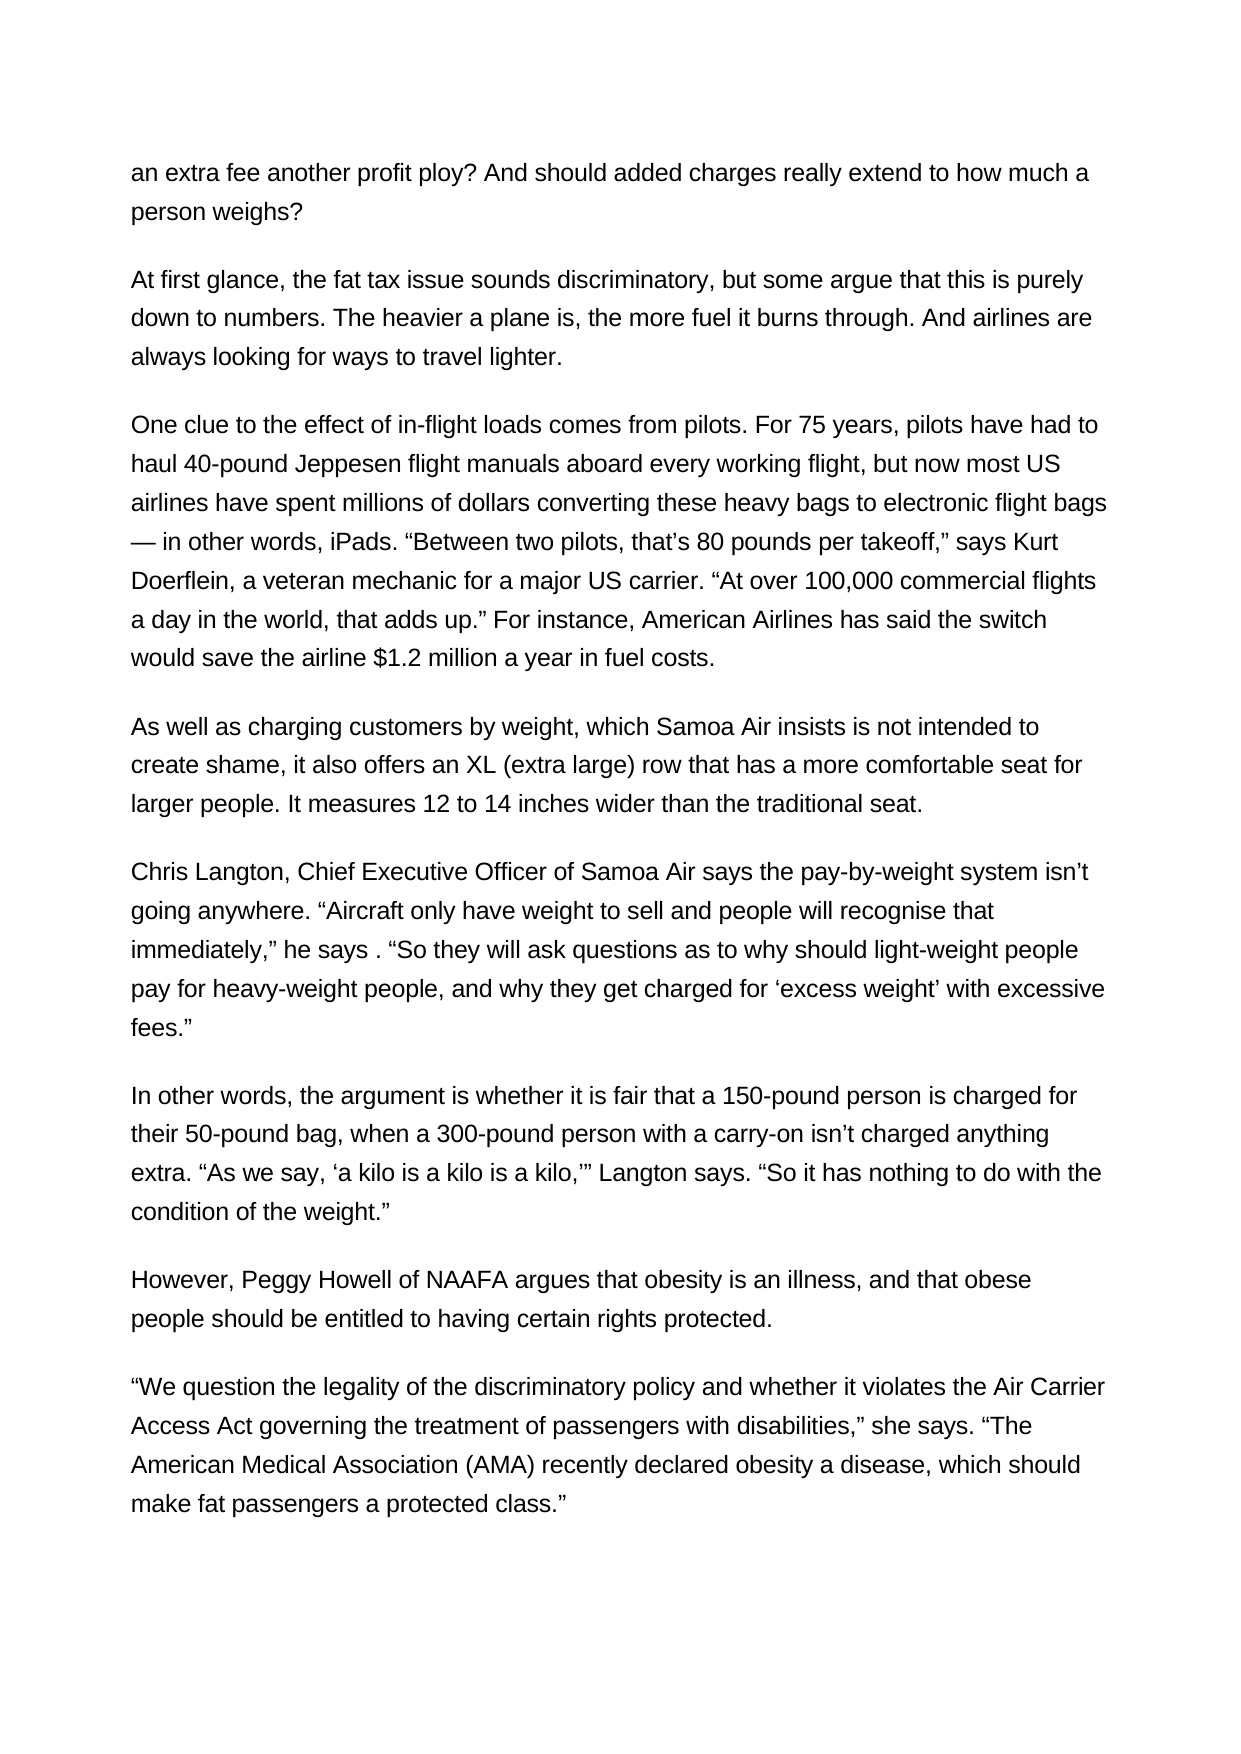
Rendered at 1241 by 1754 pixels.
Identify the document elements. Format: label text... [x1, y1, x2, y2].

text “We question the legality of the discriminatory policy and whether it violates the Air Carrier Access Act governing the treatment of passengers with disabilities,” she says. “The American Medical Association (AMA) recently declared obesity a disease, which should make fat passengers a protected class.” [131, 1362, 1110, 1517]
text However, Peggy Howell of NAAFA argues that obesity is an illness, and that obese people should be entitled to having certain rights protected. [131, 1255, 1110, 1333]
text As well as charging customers by weight, which Samoa Air insists is not intended to create shame, it also offers an XL (extra large) row that has a more comfortable seat for larger people. It measures 12 to 14 inches wider than the traditional seat. [131, 701, 1110, 818]
text At first glance, the fat tax issue sounds discriminatory, but some argue that this is purely down to numbers. The heavier a plane is, the more fuel it burns through. And airlines are always looking for ways to travel lighter. [131, 254, 1110, 371]
text Chris Langton, Chief Executive Officer of Samoa Air says the pay-by-weight system isn’t going anywhere. “Aircraft only have weight to sell and people will recognise that immediately,” he says . “So they will ask questions as to why should light-weight people pay for heavy-weight people, and why they get charged for ‘excess weight’ with excessive fees.” [131, 847, 1110, 1041]
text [131, 148, 1110, 225]
text In other words, the argument is whether it is fair that a 150-pound person is charged for their 50-pound bag, when a 300-pound person with a carry-on isn’t charged anything extra. “As we say, ‘a kilo is a kilo is a kilo,’” Langton says. “So it has nothing to do with the condition of the weight.” [131, 1071, 1110, 1226]
text One clue to the effect of in-flight loads comes from pilots. For 75 years, pilots have had to haul 40-pound Jeppesen flight manuals aboard every working flight, but now most US airlines have spent millions of dollars converting these heavy bags to electronic flight bags — in other words, iPads. “Between two pilots, that’s 80 pounds per takeoff,” says Kurt Doerflein, a veteran mechanic for a major US carrier. “At over 100,000 commercial flights a day in the world, that adds up.” For instance, American Airlines has said the switch would save the airline $1.2 million a year in fuel costs. [131, 400, 1110, 672]
